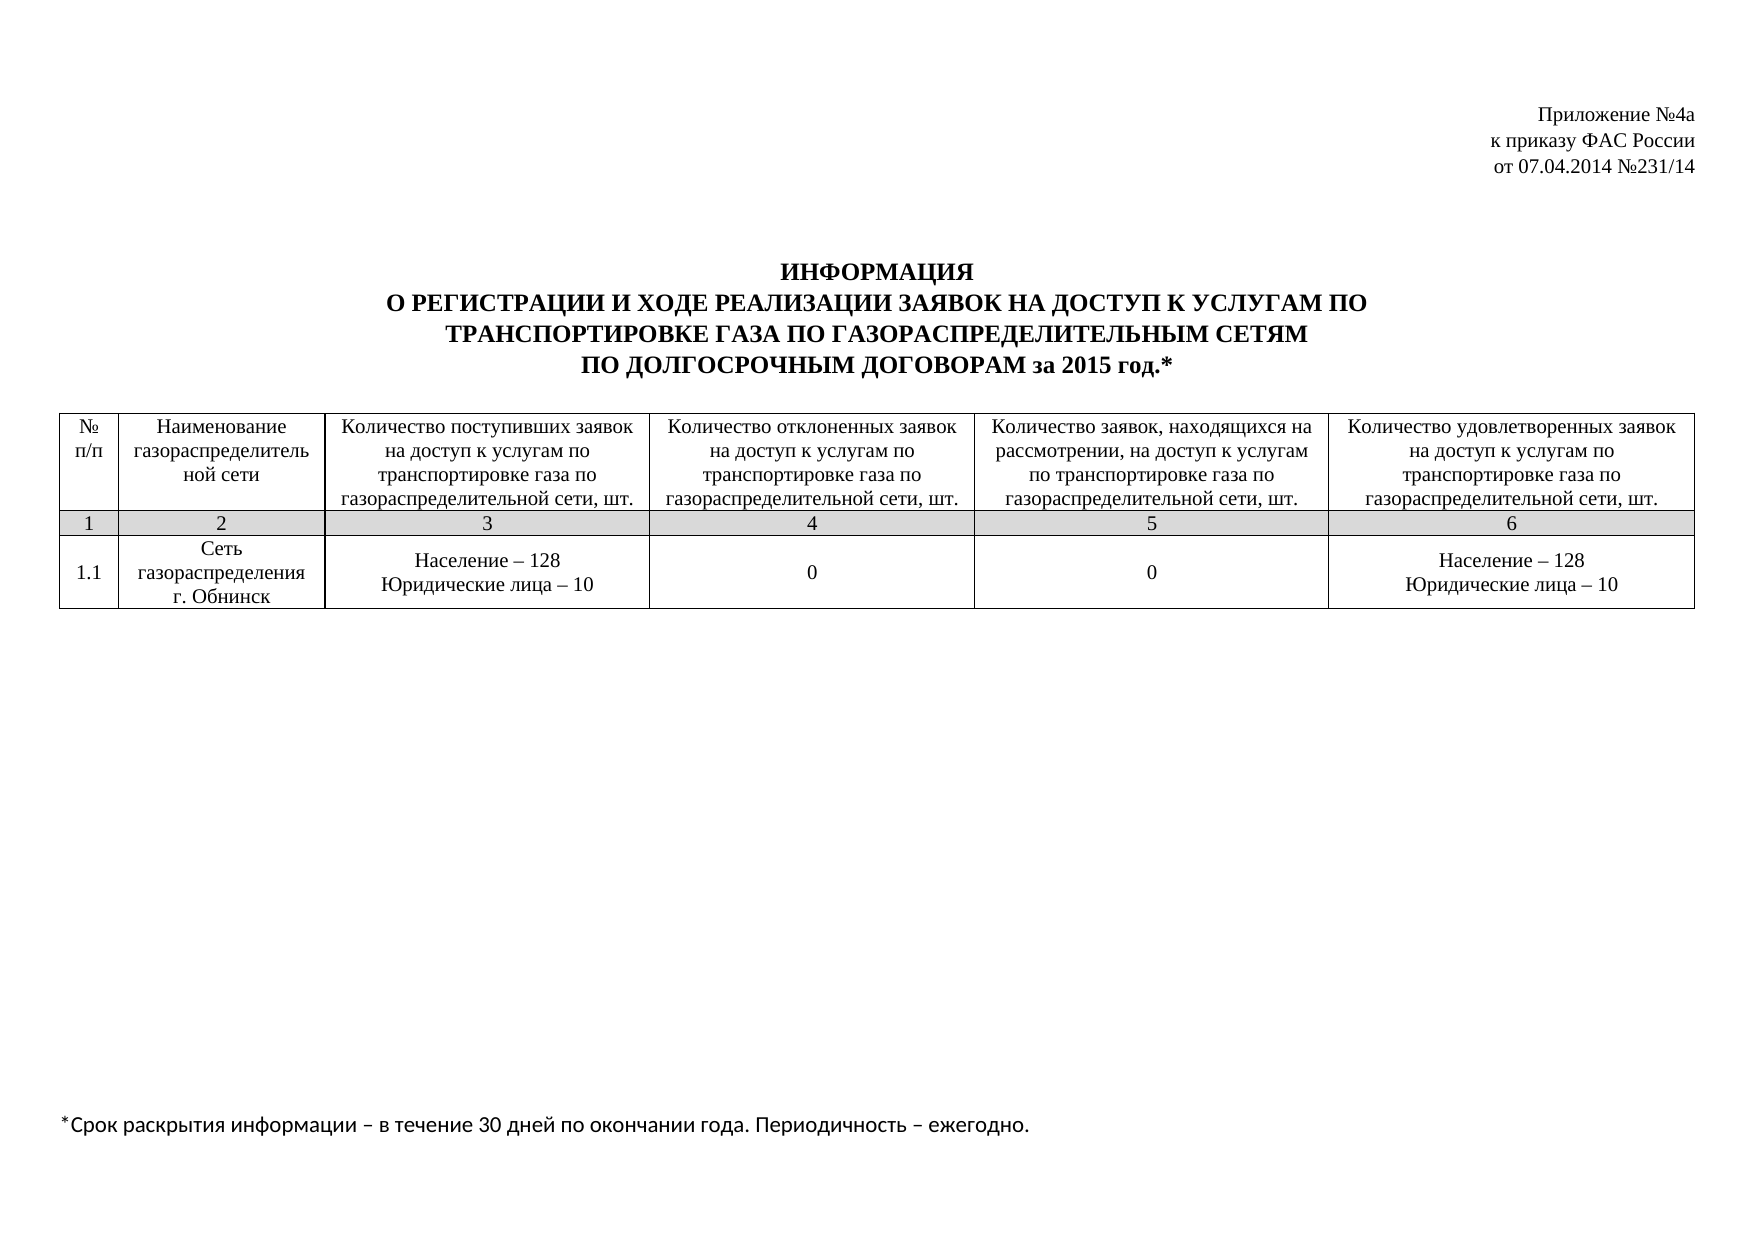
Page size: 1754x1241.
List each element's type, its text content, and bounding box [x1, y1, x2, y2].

table_cell 1.1 [60, 536, 118, 608]
table_cell Население – 128 Юридические лица – 10 [326, 536, 649, 608]
table_header Количество отклоненных заявок на доступ к услугам по транспортировке газа по газораспределительной сети, шт. [650, 414, 974, 510]
text ПО ДОЛГОСРОЧНЫМ ДОГОВОРАМ за 2015 год.* [59, 351, 1695, 379]
table_header Количество заявок, находящихся на рассмотрении, на доступ к услугам по транспортировке газа по газораспределительной сети, шт. [975, 414, 1328, 510]
table_cell 1 [60, 511, 118, 535]
text к приказу ФАС России [59, 128, 1695, 152]
table_cell Сеть газораспределения г. Обнинск [119, 536, 324, 608]
text ТРАНСПОРТИРОВКЕ ГАЗА ПО ГАЗОРАСПРЕДЕЛИТЕЛЬНЫМ СЕТЯМ [59, 319, 1695, 348]
table_header № п/п [60, 414, 118, 510]
table_cell 0 [975, 536, 1328, 608]
text ИНФОРМАЦИЯ [59, 257, 1695, 286]
table_header Количество удовлетворенных заявок на доступ к услугам по транспортировке газа по газораспределительной сети, шт. [1329, 414, 1694, 510]
table_cell 6 [1329, 511, 1694, 535]
table_cell 2 [119, 511, 324, 535]
table_cell 3 [326, 511, 649, 535]
text О РЕГИСТРАЦИИ И ХОДЕ РЕАЛИЗАЦИИ ЗАЯВОК НА ДОСТУП К УСЛУГАМ ПО [59, 288, 1695, 317]
table_header Наименование газораспределительной сети [119, 414, 324, 510]
text Приложение №4а [59, 102, 1695, 126]
table_cell 4 [650, 511, 974, 535]
text от 07.04.2014 №231/14 [59, 154, 1695, 178]
table_header Количество поступивших заявок на доступ к услугам по транспортировке газа по газораспределительной сети, шт. [326, 414, 649, 510]
table_cell 5 [975, 511, 1328, 535]
table_cell 0 [650, 536, 974, 608]
table_cell Население – 128 Юридические лица – 10 [1329, 536, 1694, 608]
